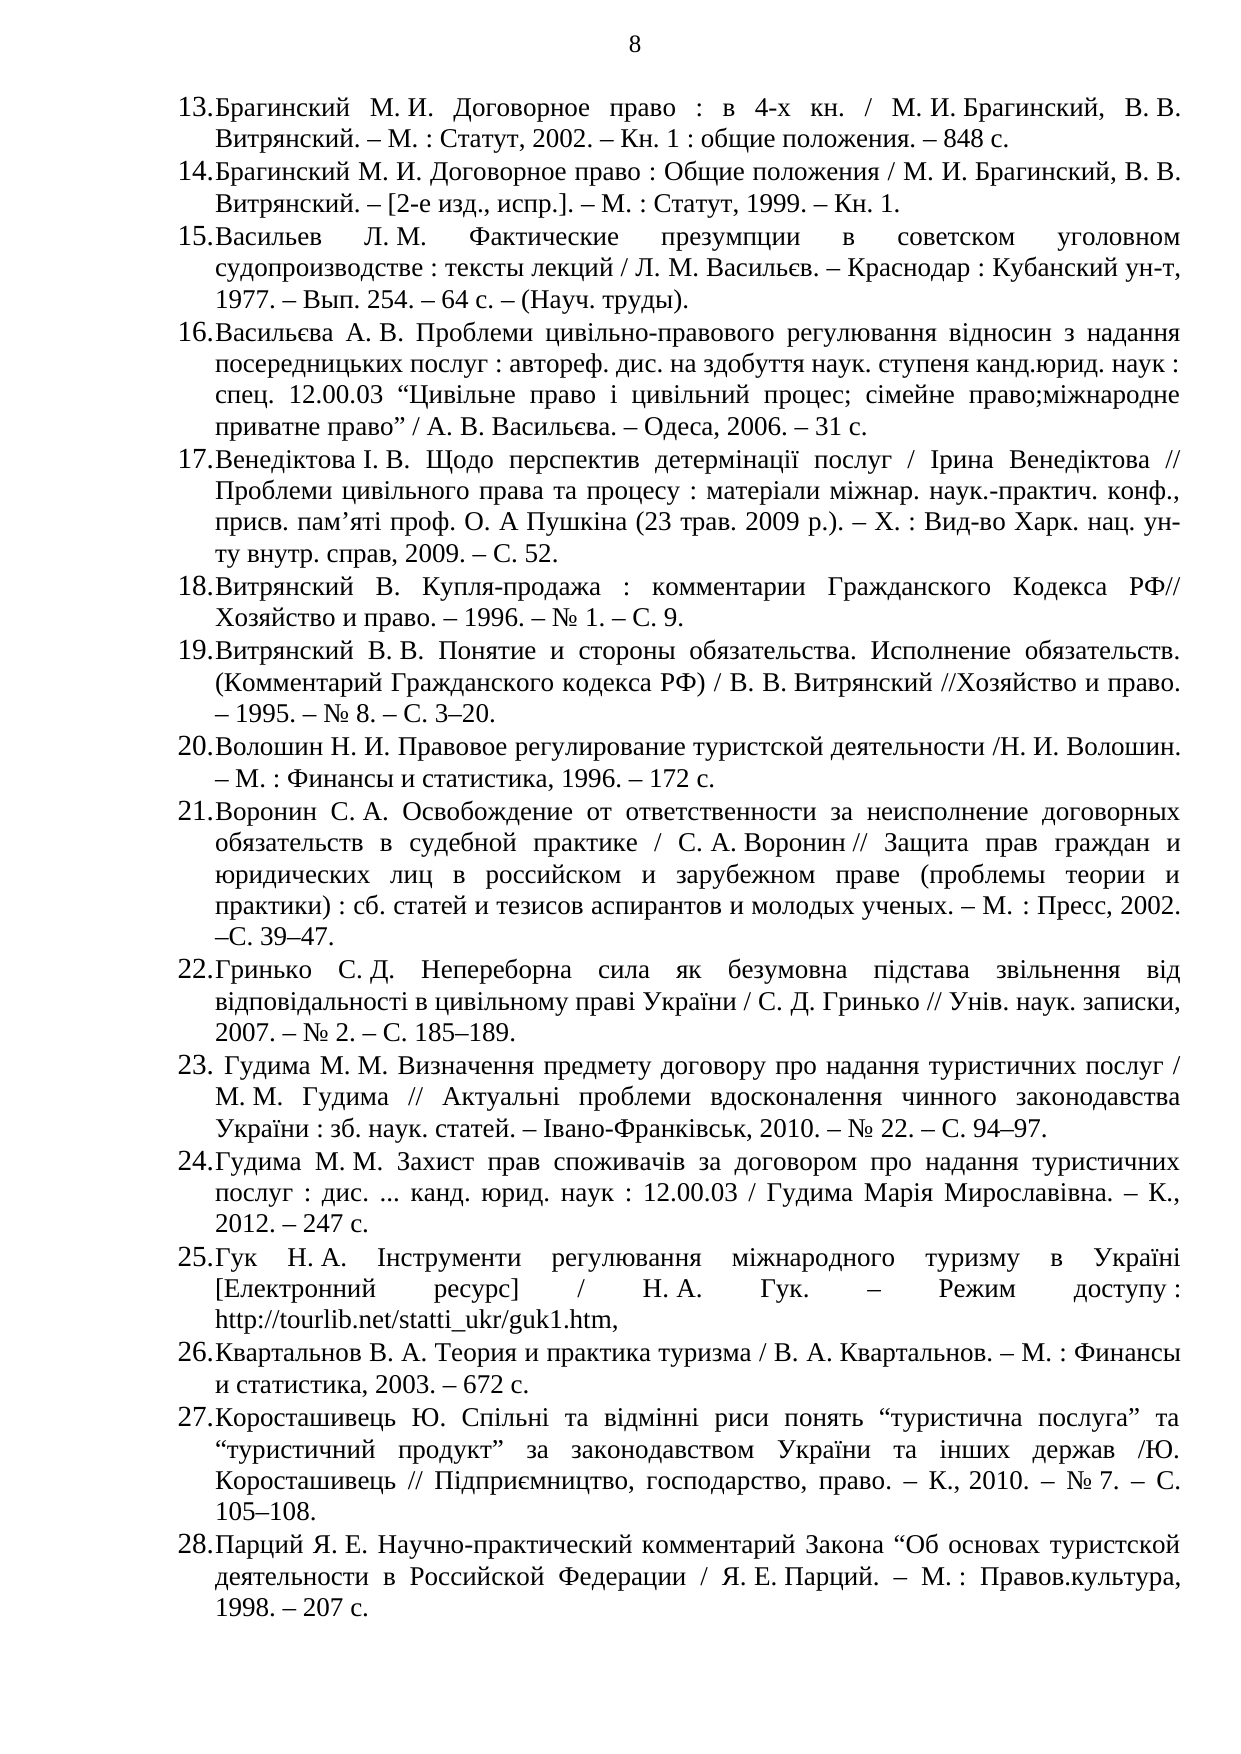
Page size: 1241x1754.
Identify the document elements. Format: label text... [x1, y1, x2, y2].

list Венедіктова І. В. Щодо перспектив детермінації послуг / Ірина Венедіктова // Проблеми цивільного права та процесу : матеріали міжнар. наук.-практич. конф., присв. пам’яті проф. О. А Пушкіна (23 трав. 2009 р.). – Х. : Вид-во Харк. нац. ун-ту внутр. справ, 2009. – С. 52. [177, 441, 1181, 568]
list Васильев Л. М. Фактические презумпции в советском уголовном судопроизводстве : тексты лекций / Л. М. Васильєв. – Краснодар : Кубанский ун-т, 1977. – Вып. 254. – 64 с. – (Науч. труды). [177, 218, 1181, 314]
list Воронин С. А. Освобождение от ответственности за неисполнение договорных обязательств в судебной практике / С. А. Воронин // Защита прав граждан и юридических лиц в российском и зарубежном праве (проблемы теории и практики) : сб. статей и тезисов аспирантов и молодых ученых. – М. : Пресс, 2002. –С. 39–47. [177, 793, 1181, 951]
list Брагинский М. И. Договорное право : Общие положения / М. И. Брагинский, В. В. Витрянский. – [2-е изд., испр.]. – М. : Статут, 1999. – Кн. 1. [177, 153, 1181, 218]
list Гудима М. М. Визначення предмету договору про надання туристичних послуг / М. М. Гудима // Актуальні проблеми вдосконалення чинного законодавства України : зб. наук. статей. – Івано-Франківськ, 2010. – № 22. – С. 94–97. [177, 1047, 1181, 1143]
list Витрянский В. В. Понятие и стороны обязательства. Исполнение обязательств. (Комментарий Гражданского кодекса РФ) / В. В. Витрянский //Хозяйство и право. – 1995. – № 8. – С. 3–20. [177, 632, 1181, 728]
list Гудима М. М. Захист прав споживачів за договором про надання туристичних послуг : дис. ... канд. юрид. наук : 12.00.03 / Гудима Марія Мирославівна. – К., 2012. – 247 с. [177, 1143, 1181, 1239]
list Брагинский М. И. Договорное право : в 4-х кн. / М. И. Брагинский, В. В. Витрянский. – М. : Статут, 2002. – Кн. 1 : общие положения. – 848 с. [177, 89, 1181, 153]
list Квартальнов В. А. Теория и практика туризма / В. А. Квартальнов. – М. : Финансы и статистика, 2003. – 672 с. [177, 1334, 1181, 1399]
list Васильєва А. В. Проблеми цивільно-правового регулювання відносин з надання посередницьких послуг : автореф. дис. на здобуття наук. ступеня канд.юрид. наук : спец. 12.00.03 “Цивільне право і цивільний процес; сімейне право;міжнародне приватне право” / А. В. Васильєва. – Одеса, 2006. – 31 с. [177, 314, 1181, 441]
list Гук Н. А. Інструменти регулювання міжнародного туризму в Україні [Електронний ресурс] / Н. А. Гук. – Режим доступу : http://tourlib.net/statti_ukr/guk1.htm, [177, 1239, 1181, 1334]
list Волошин Н. И. Правовое регулирование туристской деятельности /Н. И. Волошин. – М. : Финансы и статистика, 1996. – 172 с. [177, 728, 1181, 793]
list Гринько С. Д. Непереборна сила як безумовна підстава звільнення від відповідальності в цивільному праві України / С. Д. Гринько // Унів. наук. записки, 2007. – № 2. – С. 185–189. [177, 951, 1181, 1047]
list Витрянский В. Купля-продажа : комментарии Гражданского Кодекса РФ// Хозяйство и право. – 1996. – № 1. – С. 9. [177, 568, 1181, 632]
list Парций Я. Е. Научно-практический комментарий Закона “Об основах туристской деятельности в Российской Федерации / Я. Е. Парций. – М. : Правов.культура, 1998. – 207 с. [177, 1526, 1181, 1622]
list Коросташивець Ю. Спільні та відмінні риси понять “туристична послуга” та “туристичний продукт” за законодавством України та інших держав /Ю. Коросташивець // Підприємництво, господарство, право. – К., 2010. – № 7. – С. 105–108. [177, 1399, 1181, 1526]
